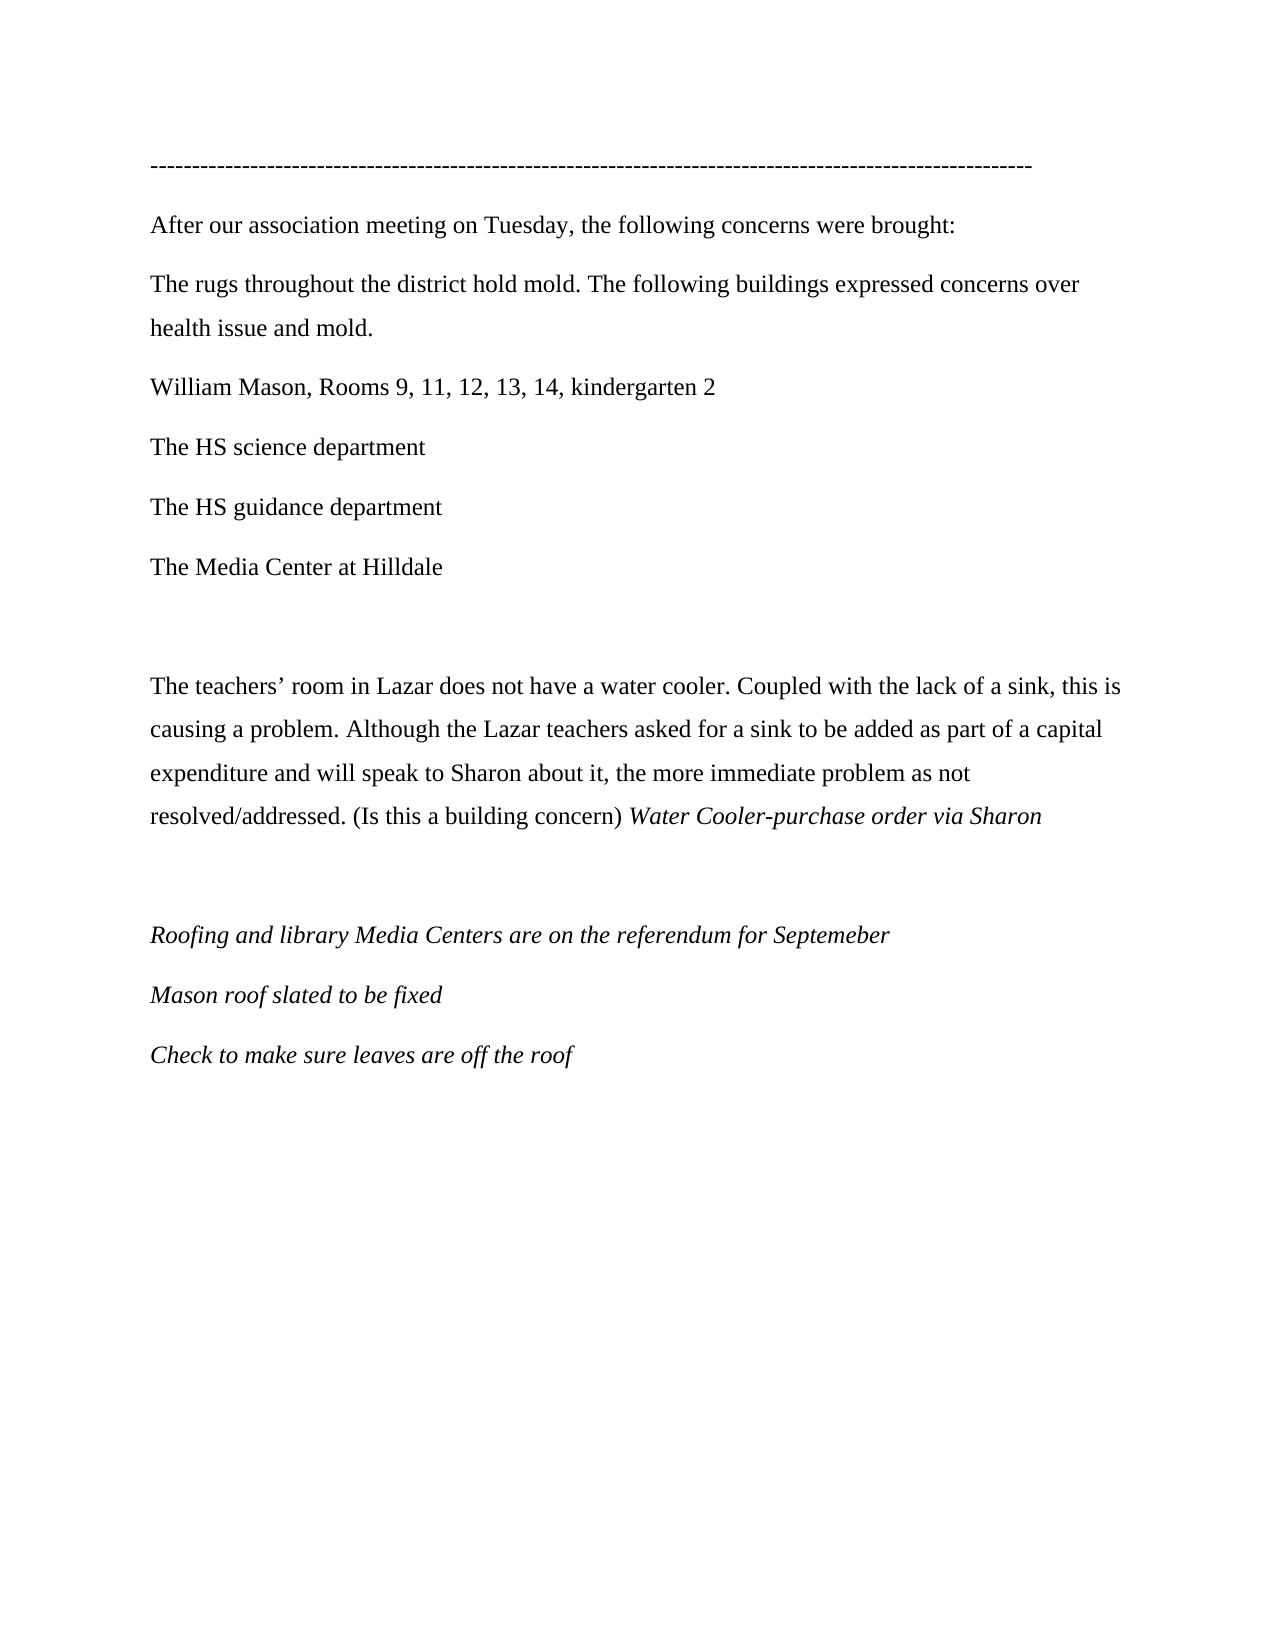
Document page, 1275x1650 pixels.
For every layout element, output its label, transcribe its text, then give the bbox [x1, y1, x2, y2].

text Mason roof slated to be fixed [150, 980, 1125, 1009]
text The teachers’ room in Lazar does not have a water cooler. Coupled with the lack of a sink, this is causing a problem. Although the Lazar teachers asked for a sink to be added as part of a capital expenditure and will speak to Sharon about it, the more immediate problem as not resolved/addressed. (Is this a building concern) Water Cooler-purchase order via Sharon [150, 671, 1125, 829]
text After our association meeting on Tuesday, the following concerns were brought: [150, 210, 1125, 238]
text Check to make sure leaves are off the roof [150, 1040, 1125, 1069]
text The HS science department [150, 432, 1125, 461]
text The HS guidance department [150, 492, 1125, 521]
text The rugs throughout the district hold mold. The following buildings expressed concerns over health issue and mold. [150, 269, 1125, 341]
text The Media Center at Hilldale [150, 552, 1125, 581]
text William Mason, Rooms 9, 11, 12, 13, 14, kindergarten 2 [150, 372, 1125, 401]
text ---------------------------------------------------------------------------------------------------------- [150, 150, 1125, 179]
text Roofing and library Media Centers are on the referendum for Septemeber [150, 920, 1125, 949]
